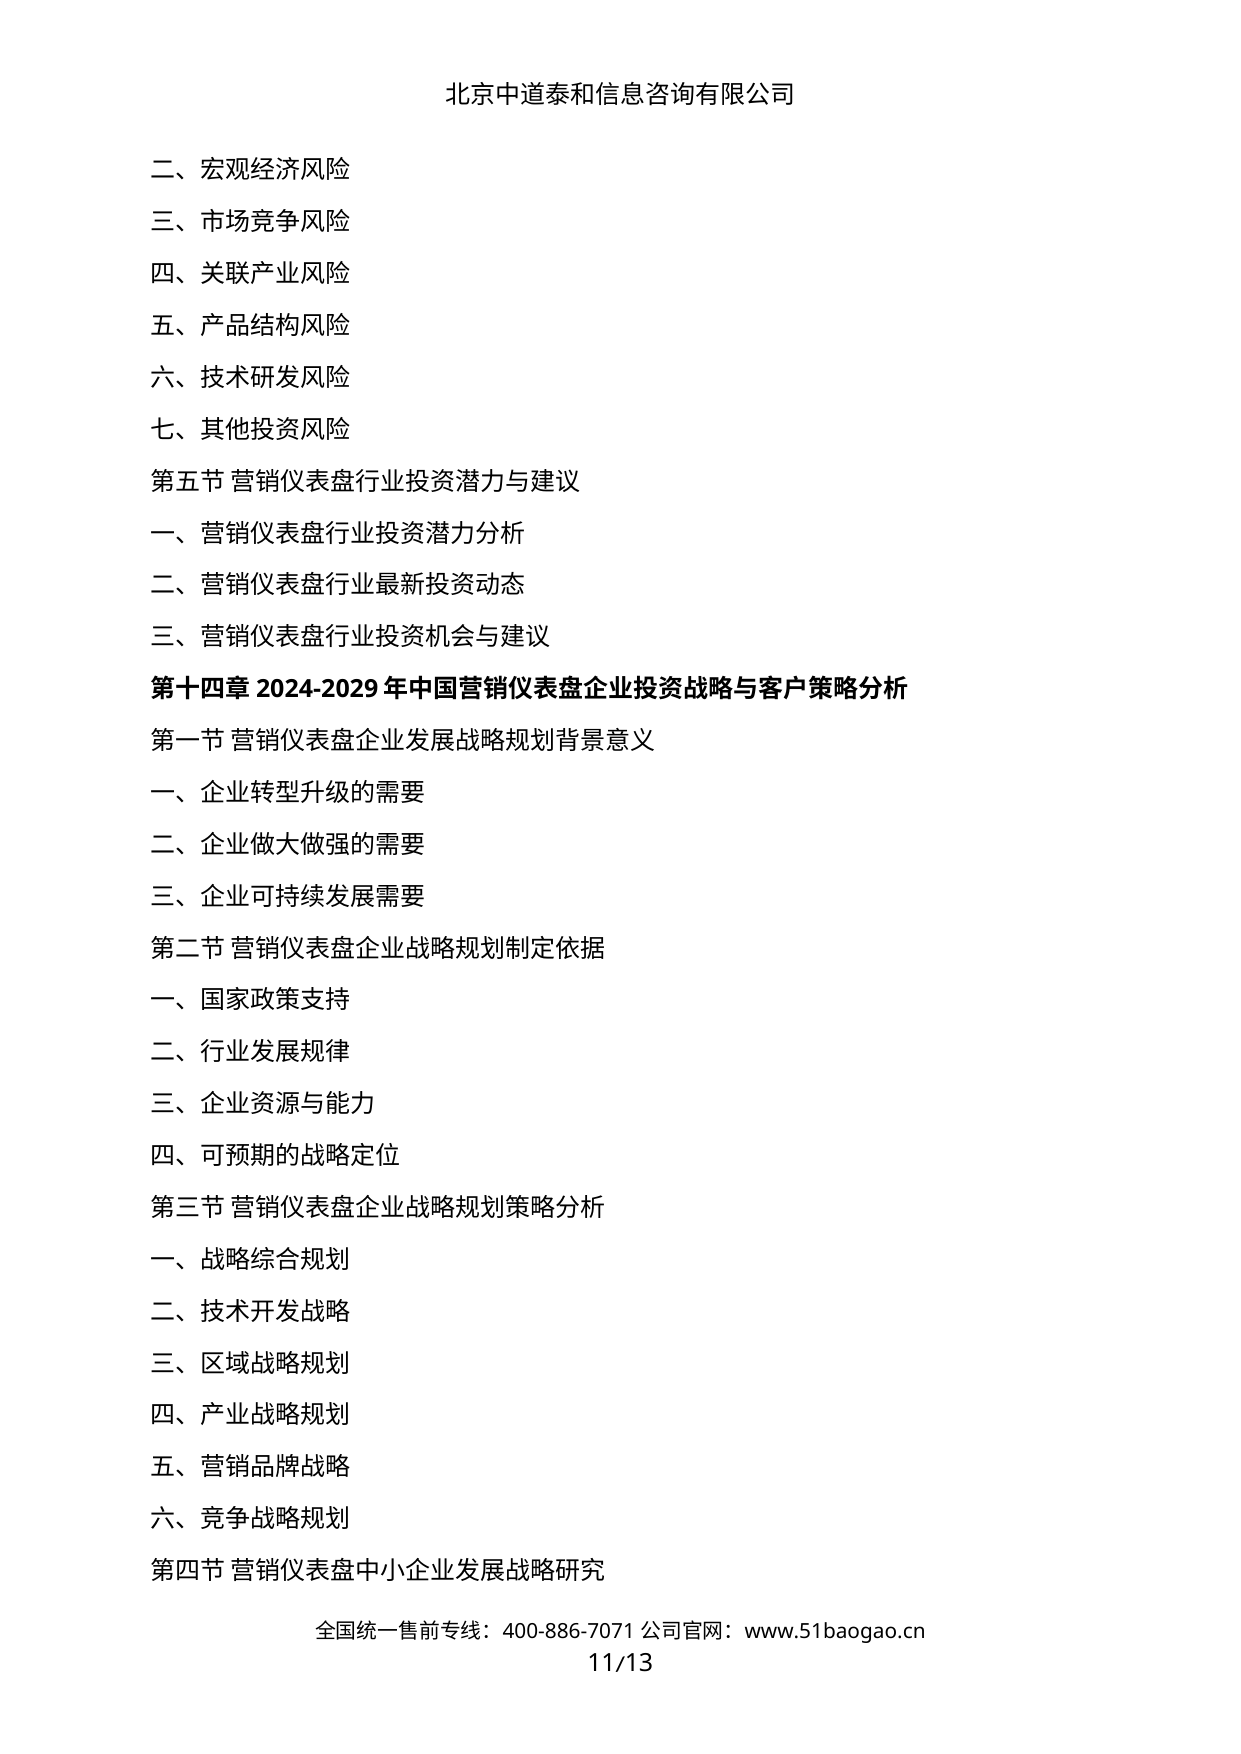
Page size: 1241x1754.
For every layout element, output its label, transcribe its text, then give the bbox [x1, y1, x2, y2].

text 三、企业资源与能力 [150, 1084, 1090, 1120]
text 五、产品结构风险 [150, 306, 1090, 342]
text 四、关联产业风险 [150, 254, 1090, 290]
text 第二节 营销仪表盘企业战略规划制定依据 [150, 928, 1090, 964]
text 第一节 营销仪表盘企业发展战略规划背景意义 [150, 721, 1090, 757]
text 二、营销仪表盘行业最新投资动态 [150, 565, 1090, 601]
text 七、其他投资风险 [150, 409, 1090, 446]
text 六、竞争战略规划 [150, 1499, 1090, 1535]
text 五、营销品牌战略 [150, 1447, 1090, 1483]
text 三、营销仪表盘行业投资机会与建议 [150, 617, 1090, 653]
text 六、技术研发风险 [150, 357, 1090, 394]
text 二、企业做大做强的需要 [150, 824, 1090, 861]
text 四、可预期的战略定位 [150, 1136, 1090, 1172]
text 二、技术开发战略 [150, 1291, 1090, 1327]
text 三、区域战略规划 [150, 1343, 1090, 1379]
text 二、宏观经济风险 [150, 150, 1090, 186]
text 一、国家政策支持 [150, 980, 1090, 1016]
text 四、产业战略规划 [150, 1395, 1090, 1431]
text 一、企业转型升级的需要 [150, 772, 1090, 809]
text 一、战略综合规划 [150, 1239, 1090, 1276]
text 第十四章 2024-2029年中国营销仪表盘企业投资战略与客户策略分析 [150, 669, 1090, 705]
text 第四节 营销仪表盘中小企业发展战略研究 [150, 1551, 1090, 1587]
text 第五节 营销仪表盘行业投资潜力与建议 [150, 461, 1090, 497]
text 三、企业可持续发展需要 [150, 876, 1090, 912]
text 二、行业发展规律 [150, 1032, 1090, 1068]
text 三、市场竞争风险 [150, 202, 1090, 238]
text 第三节 营销仪表盘企业战略规划策略分析 [150, 1187, 1090, 1224]
text 一、营销仪表盘行业投资潜力分析 [150, 513, 1090, 549]
